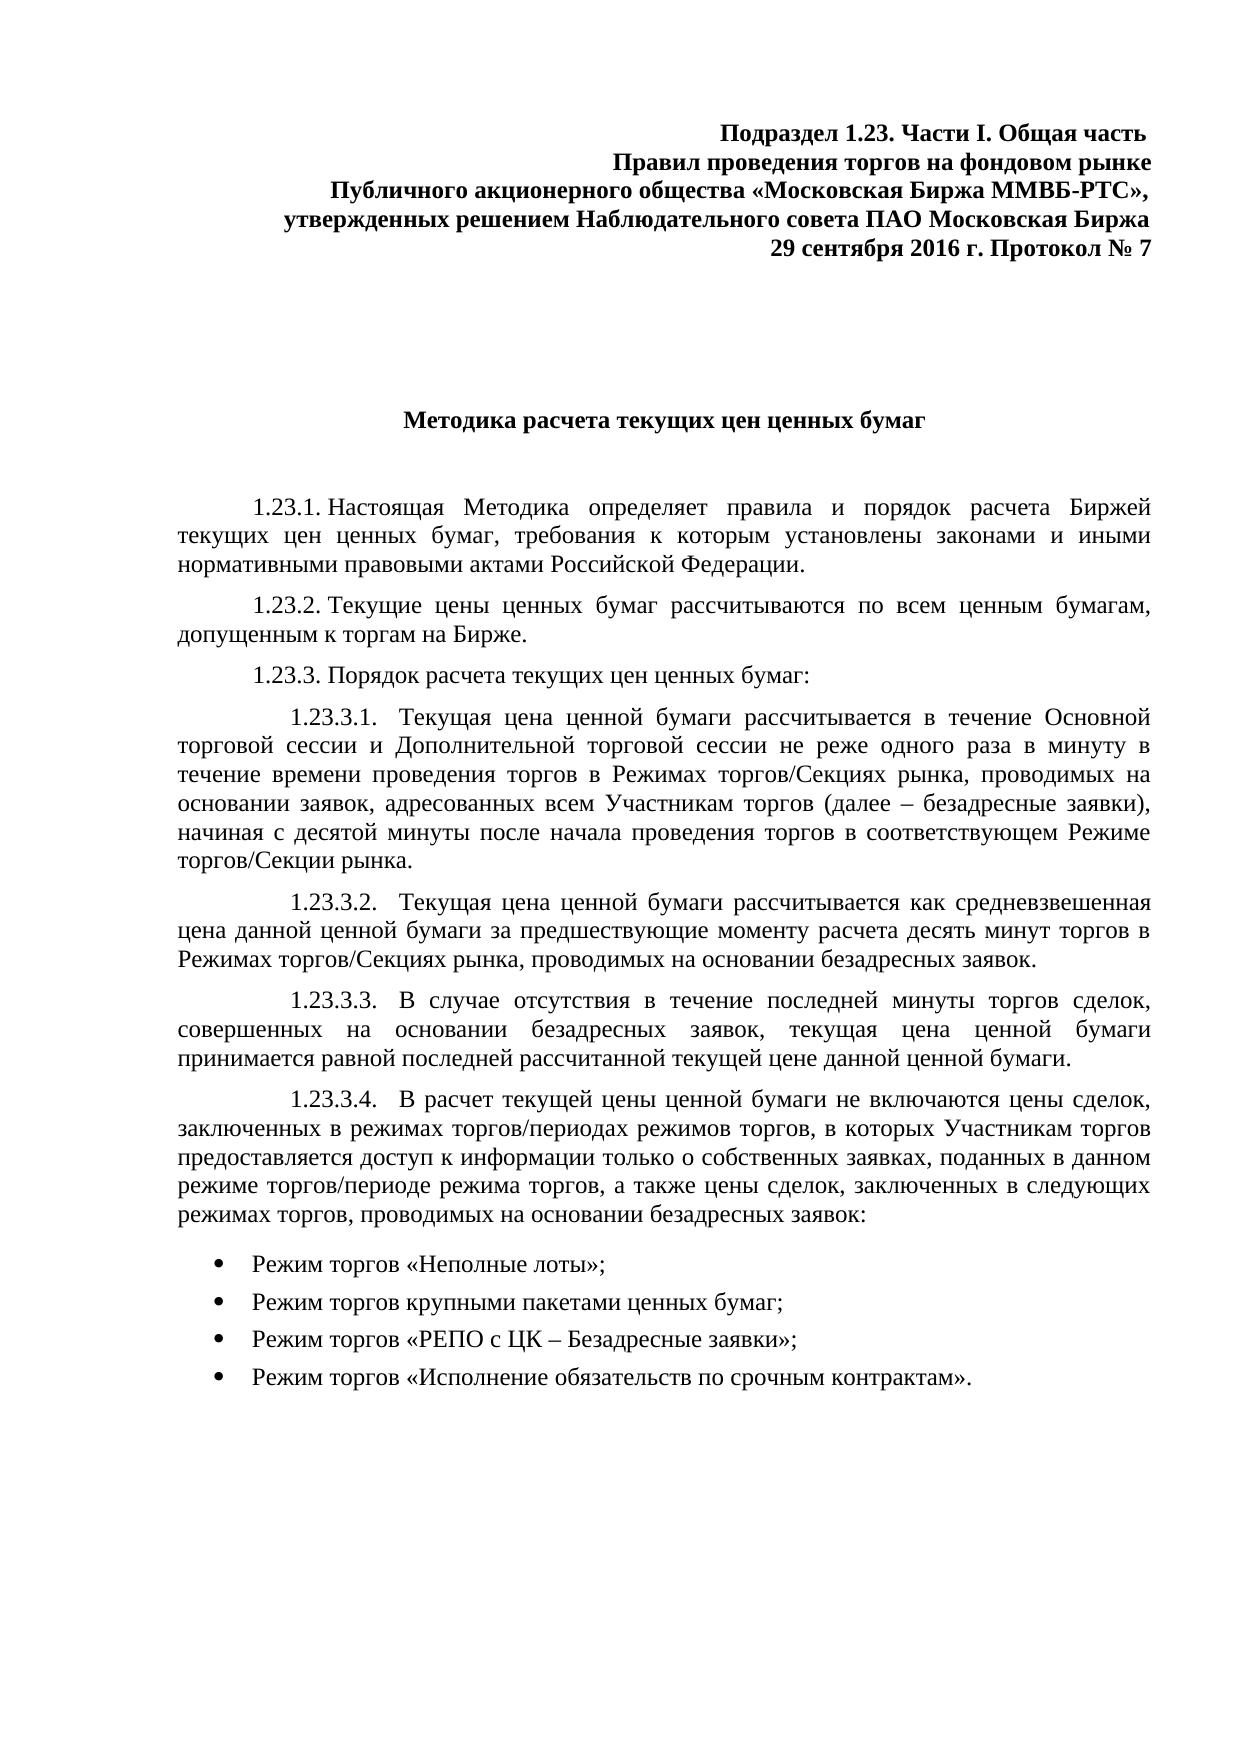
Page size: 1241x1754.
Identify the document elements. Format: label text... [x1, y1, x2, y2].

text 29 сентября 2016 г. Протокол № 7 [177, 233, 1152, 262]
list Порядок расчета текущих цен ценных бумаг: [177, 661, 1152, 689]
text утвержденных решением Наблюдательного совета ПАО Московская Биржа [177, 204, 1152, 233]
list Режим торгов крупными пакетами ценных бумаг; [214, 1278, 1152, 1316]
list Режим торгов «Исполнение обязательств по срочным контрактам». [214, 1353, 1152, 1391]
text Подраздел 1.23. Части I. Общая часть [215, 118, 1152, 147]
list Настоящая Методика определяет правила и порядок расчета Биржей текущих цен ценных бумаг, требования к которым установлены законами и иными нормативными правовыми актами Российской Федерации. [177, 492, 1152, 578]
list В расчет текущей цены ценной бумаги не включаются цены сделок, заключенных в режимах торгов/периодах режимов торгов, в которых Участникам торгов предоставляется доступ к информации только о собственных заявках, поданных в данном режиме торгов/периоде режима торгов, а также цены сделок, заключенных в следующих режимах торгов, проводимых на основании безадресных заявок: [177, 1084, 1152, 1228]
text Правил проведения торгов на фондовом рынке [215, 147, 1152, 176]
list Режим торгов «РЕПО с ЦК – Безадресные заявки»; [214, 1316, 1152, 1353]
list Текущая цена ценной бумаги рассчитывается как средневзвешенная цена данной ценной бумаги за предшествующие моменту расчета десять минут торгов в Режимах торгов/Секциях рынка, проводимых на основании безадресных заявок. [177, 887, 1152, 973]
text Методика расчета текущих цен ценных бумаг [177, 406, 1152, 434]
list Текущая цена ценной бумаги рассчитывается в течение Основной торговой сессии и Дополнительной торговой сессии не реже одного раза в минуту в течение времени проведения торгов в Режимах торгов/Секциях рынка, проводимых на основании заявок, адресованных всем Участникам торгов (далее – безадресные заявки), начиная с десятой минуты после начала проведения торгов в соответствующем Режиме торгов/Секции рынка. [177, 702, 1152, 874]
list Текущие цены ценных бумаг рассчитываются по всем ценным бумагам, допущенным к торгам на Бирже. [177, 591, 1152, 648]
text Публичного акционерного общества «Московская Биржа ММВБ-РТС», [177, 176, 1152, 204]
list В случае отсутствия в течение последней минуты торгов сделок, совершенных на основании безадресных заявок, текущая цена ценной бумаги принимается равной последней рассчитанной текущей цене данной ценной бумаги. [177, 986, 1152, 1072]
list Режим торгов «Неполные лоты»; [214, 1241, 1152, 1278]
